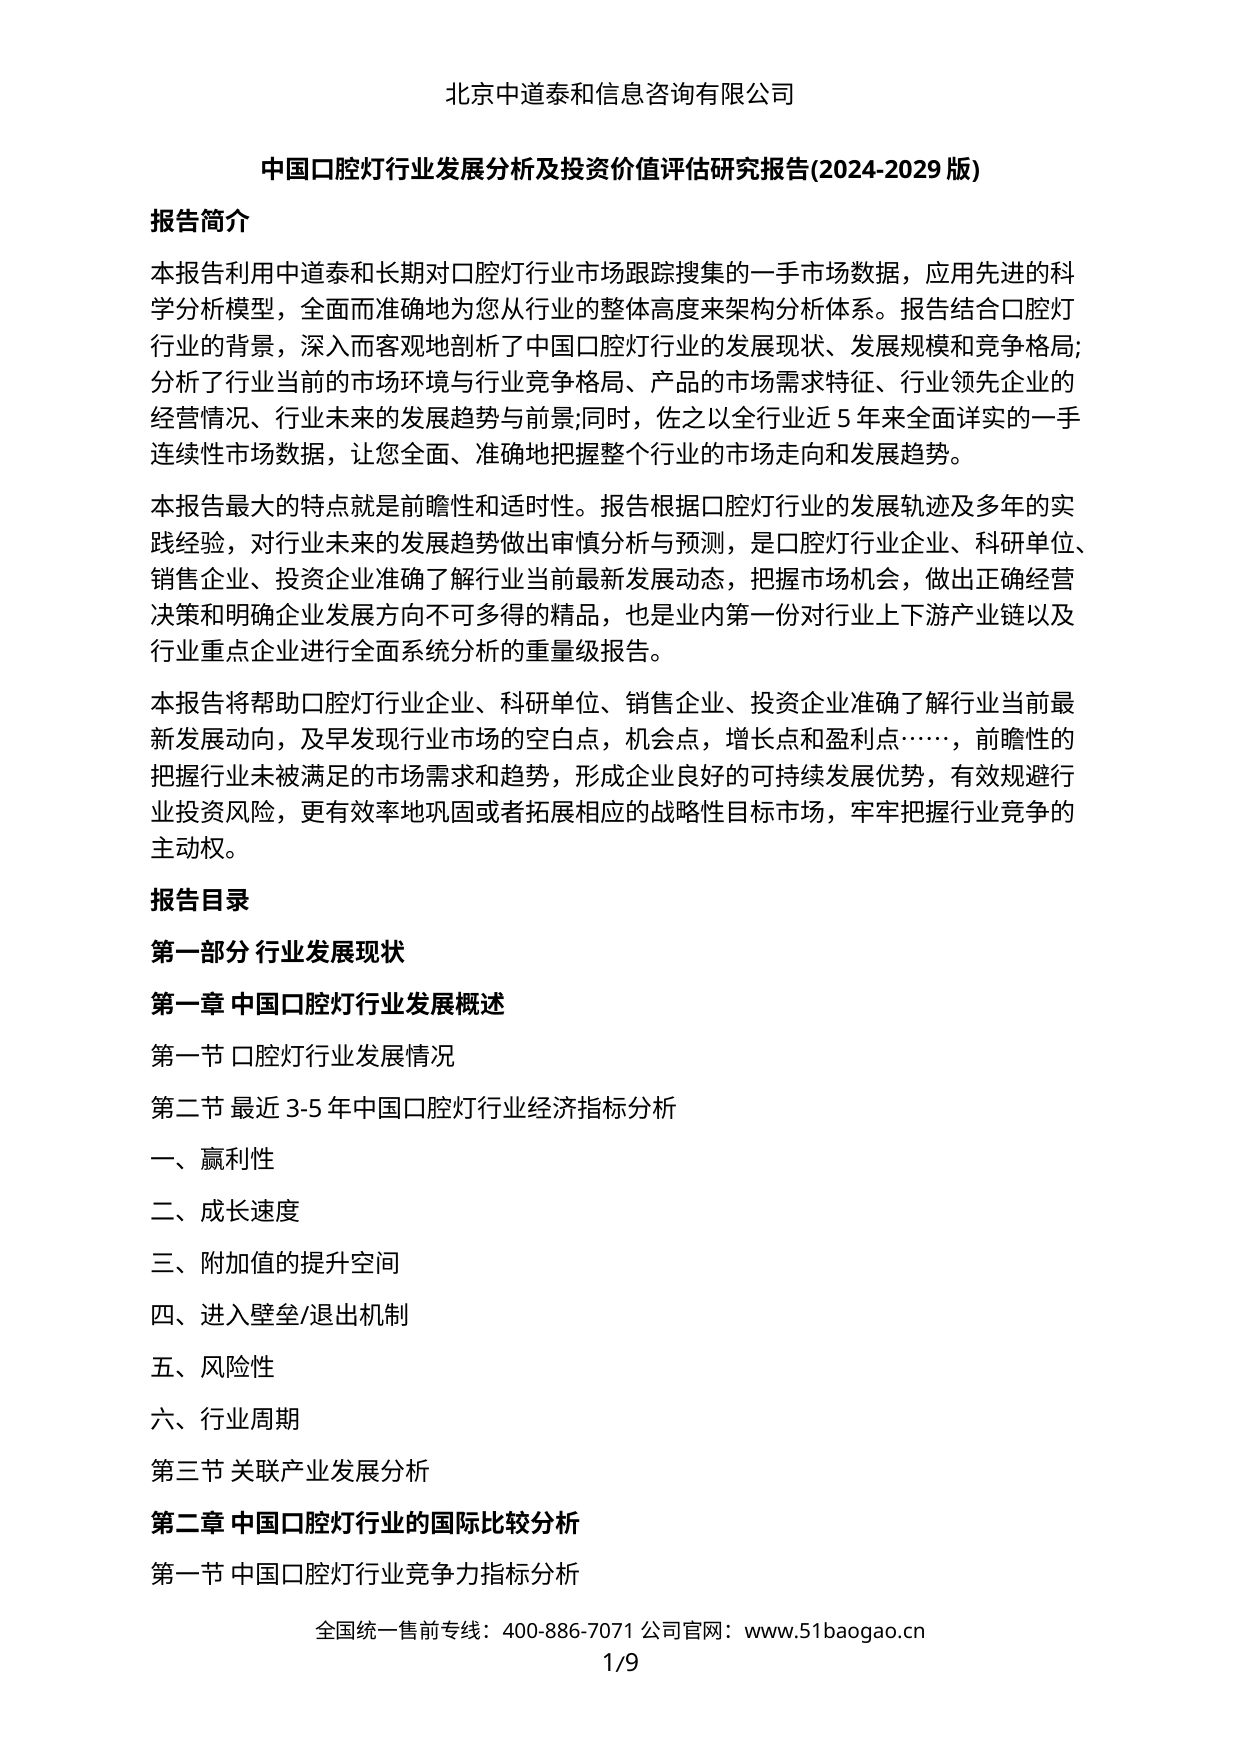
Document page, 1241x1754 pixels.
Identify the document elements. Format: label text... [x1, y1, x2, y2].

text 五、风险性 [150, 1347, 1090, 1384]
text 本报告最大的特点就是前瞻性和适时性。报告根据口腔灯行业的发展轨迹及多年的实践经验，对行业未来的发展趋势做出审慎分析与预测，是口腔灯行业企业、科研单位、销售企业、投资企业准确了解行业当前最新发展动态，把握市场机会，做出正确经营决策和明确企业发展方向不可多得的精品，也是业内第一份对行业上下游产业链以及行业重点企业进行全面系统分析的重量级报告。 [150, 487, 1090, 668]
text 第二节 最近3-5年中国口腔灯行业经济指标分析 [150, 1088, 1090, 1124]
text 四、进入壁垒/退出机制 [150, 1296, 1090, 1332]
text 本报告利用中道泰和长期对口腔灯行业市场跟踪搜集的一手市场数据，应用先进的科学分析模型，全面而准确地为您从行业的整体高度来架构分析体系。报告结合口腔灯行业的背景，深入而客观地剖析了中国口腔灯行业的发展现状、发展规模和竞争格局;分析了行业当前的市场环境与行业竞争格局、产品的市场需求特征、行业领先企业的经营情况、行业未来的发展趋势与前景;同时，佐之以全行业近5年来全面详实的一手连续性市场数据，让您全面、准确地把握整个行业的市场走向和发展趋势。 [150, 254, 1090, 471]
text 第一节 中国口腔灯行业竞争力指标分析 [150, 1555, 1090, 1591]
text 中国口腔灯行业发展分析及投资价值评估研究报告(2024-2029版) [150, 150, 1090, 186]
text 报告目录 [150, 881, 1090, 917]
text 本报告将帮助口腔灯行业企业、科研单位、销售企业、投资企业准确了解行业当前最新发展动向，及早发现行业市场的空白点，机会点，增长点和盈利点……，前瞻性的把握行业未被满足的市场需求和趋势，形成企业良好的可持续发展优势，有效规避行业投资风险，更有效率地巩固或者拓展相应的战略性目标市场，牢牢把握行业竞争的主动权。 [150, 684, 1090, 865]
text 第一章 中国口腔灯行业发展概述 [150, 984, 1090, 1021]
text 报告简介 [150, 202, 1090, 238]
text 三、附加值的提升空间 [150, 1244, 1090, 1280]
text 第二章 中国口腔灯行业的国际比较分析 [150, 1503, 1090, 1539]
text 二、成长速度 [150, 1192, 1090, 1228]
text 第一节 口腔灯行业发展情况 [150, 1036, 1090, 1072]
text 六、行业周期 [150, 1399, 1090, 1436]
text 第三节 关联产业发展分析 [150, 1451, 1090, 1487]
text 一、赢利性 [150, 1140, 1090, 1176]
text 第一部分 行业发展现状 [150, 932, 1090, 969]
